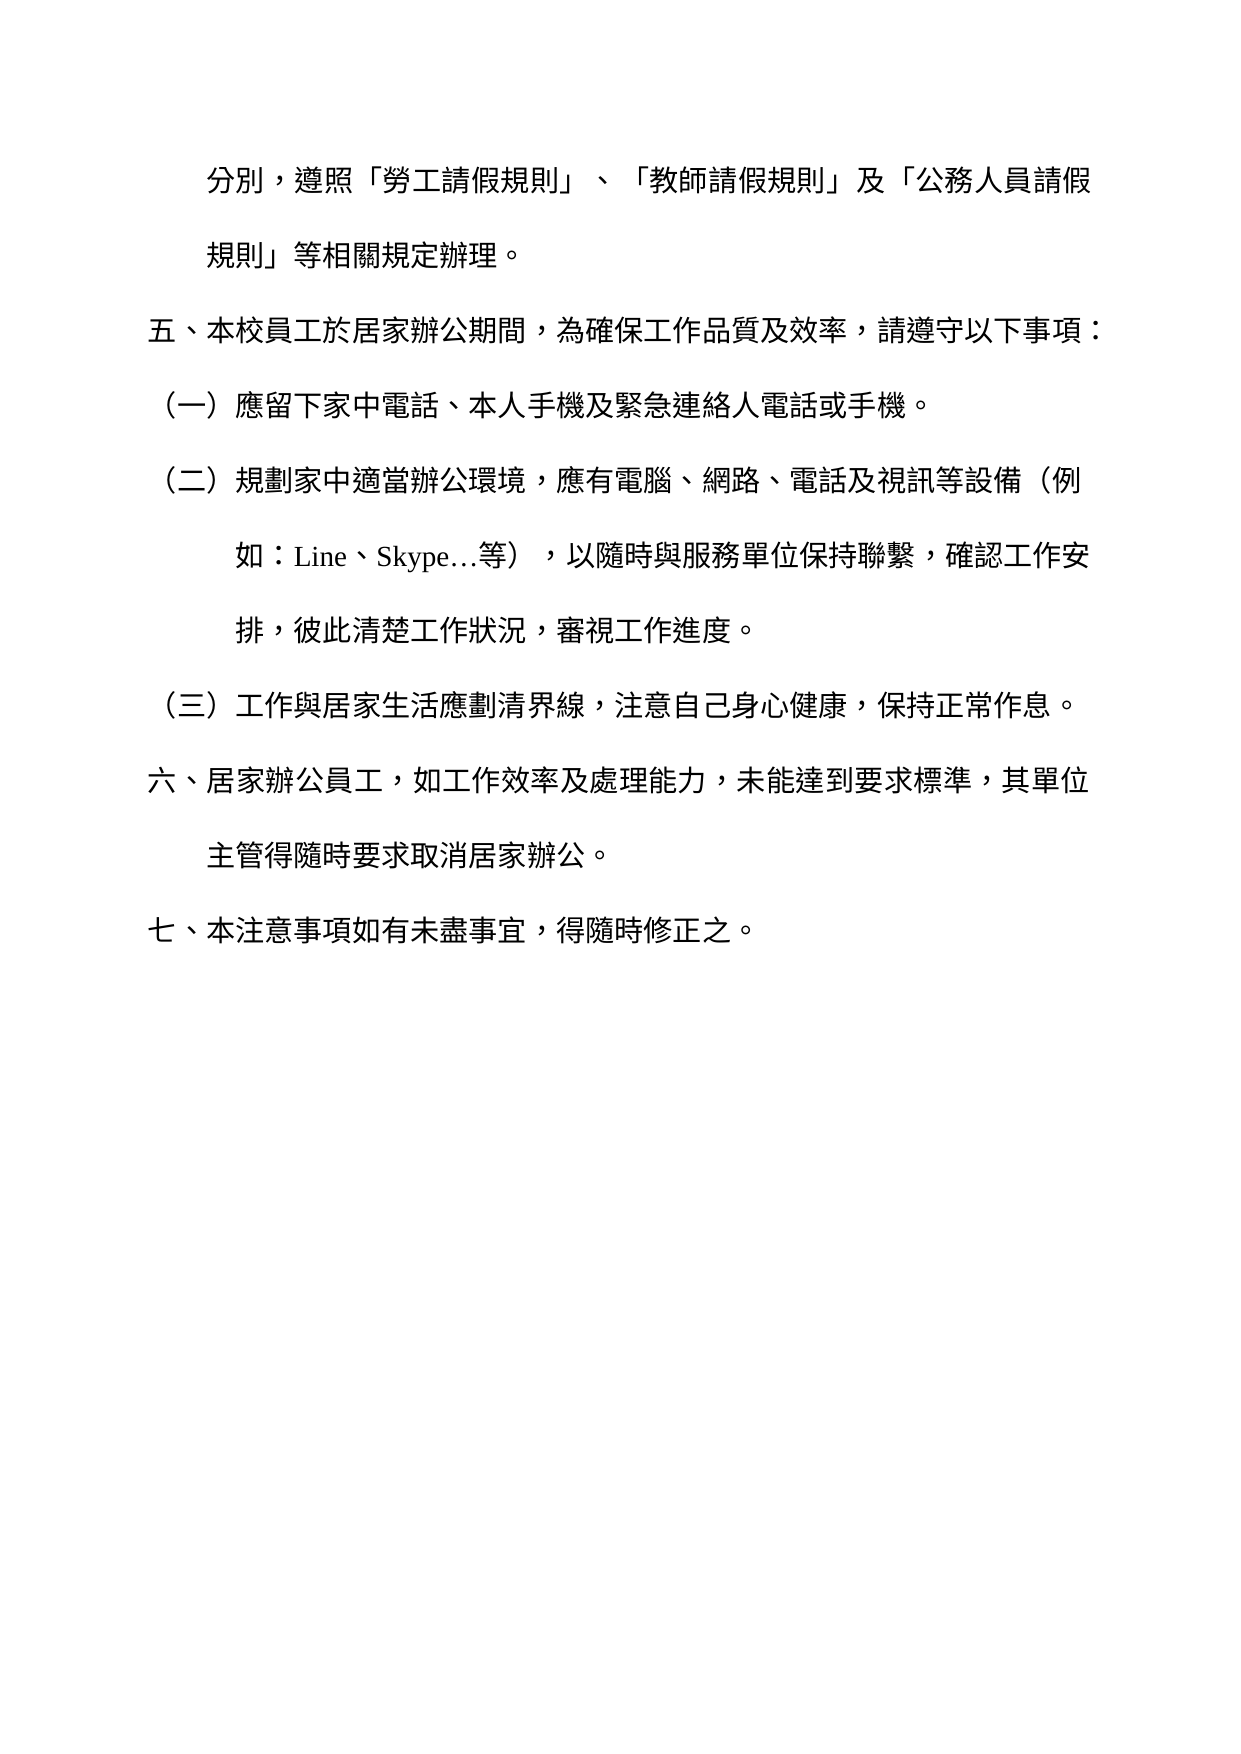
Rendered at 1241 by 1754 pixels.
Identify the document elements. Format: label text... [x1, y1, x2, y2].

text 七、本注意事項如有未盡事宜，得隨時修正之。 [148, 892, 1092, 967]
text 五、本校員工於居家辦公期間，為確保工作品質及效率，請遵守以下事項： [148, 292, 1092, 367]
text 六、居家辦公員工，如工作效率及處理能力，未能達到要求標準，其單位主管得隨時要求取消居家辦公。 [148, 742, 1092, 892]
text （一）應留下家中電話、本人手機及緊急連絡人電話或手機。 [148, 367, 1092, 442]
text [148, 142, 1092, 292]
text （三）工作與居家生活應劃清界線，注意自己身心健康，保持正常作息。 [148, 667, 1092, 742]
text （二）規劃家中適當辦公環境，應有電腦、網路、電話及視訊等設備（例如：Line、Skype…等），以隨時與服務單位保持聯繫，確認工作安排，彼此清楚工作狀況，審視工作進度。 [148, 442, 1092, 667]
